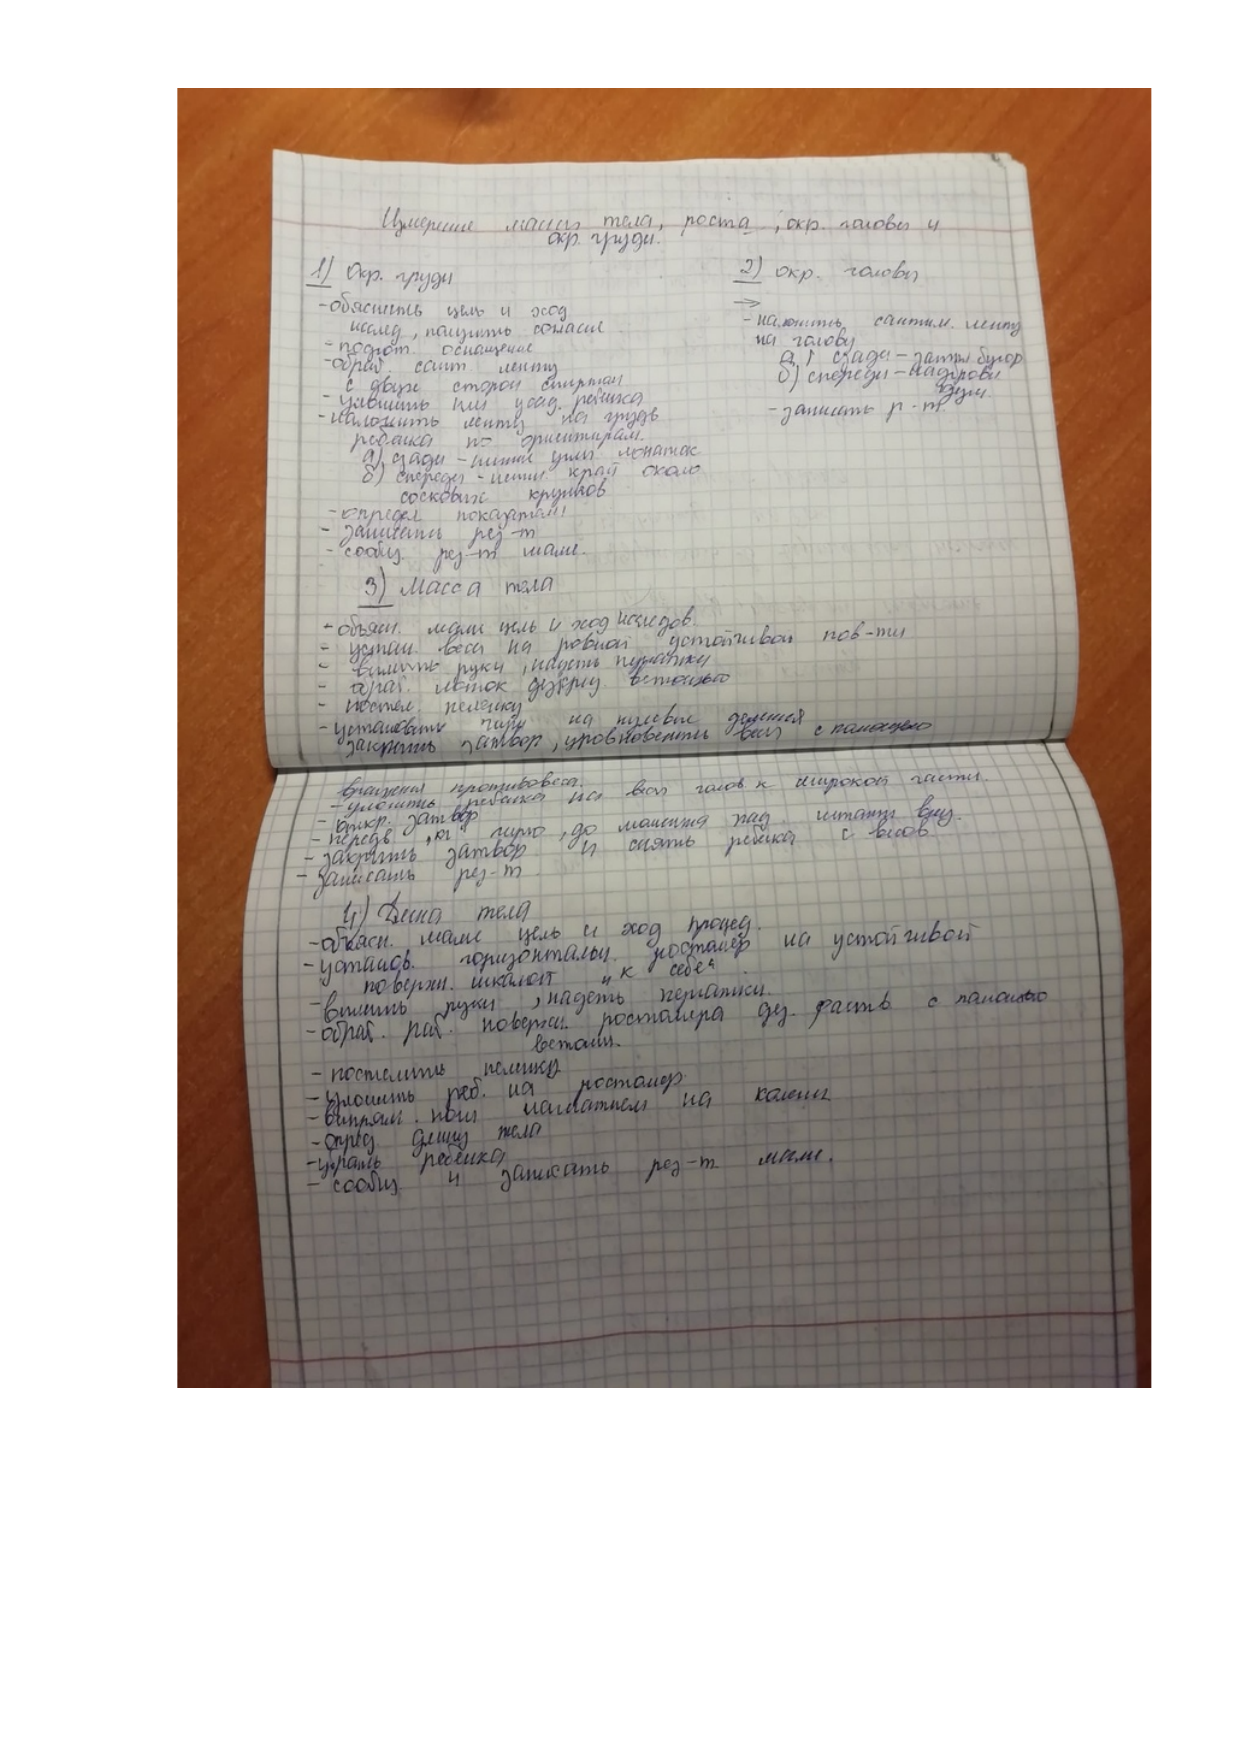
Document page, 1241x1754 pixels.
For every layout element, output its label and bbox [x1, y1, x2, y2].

picture [177, 88, 1152, 1388]
